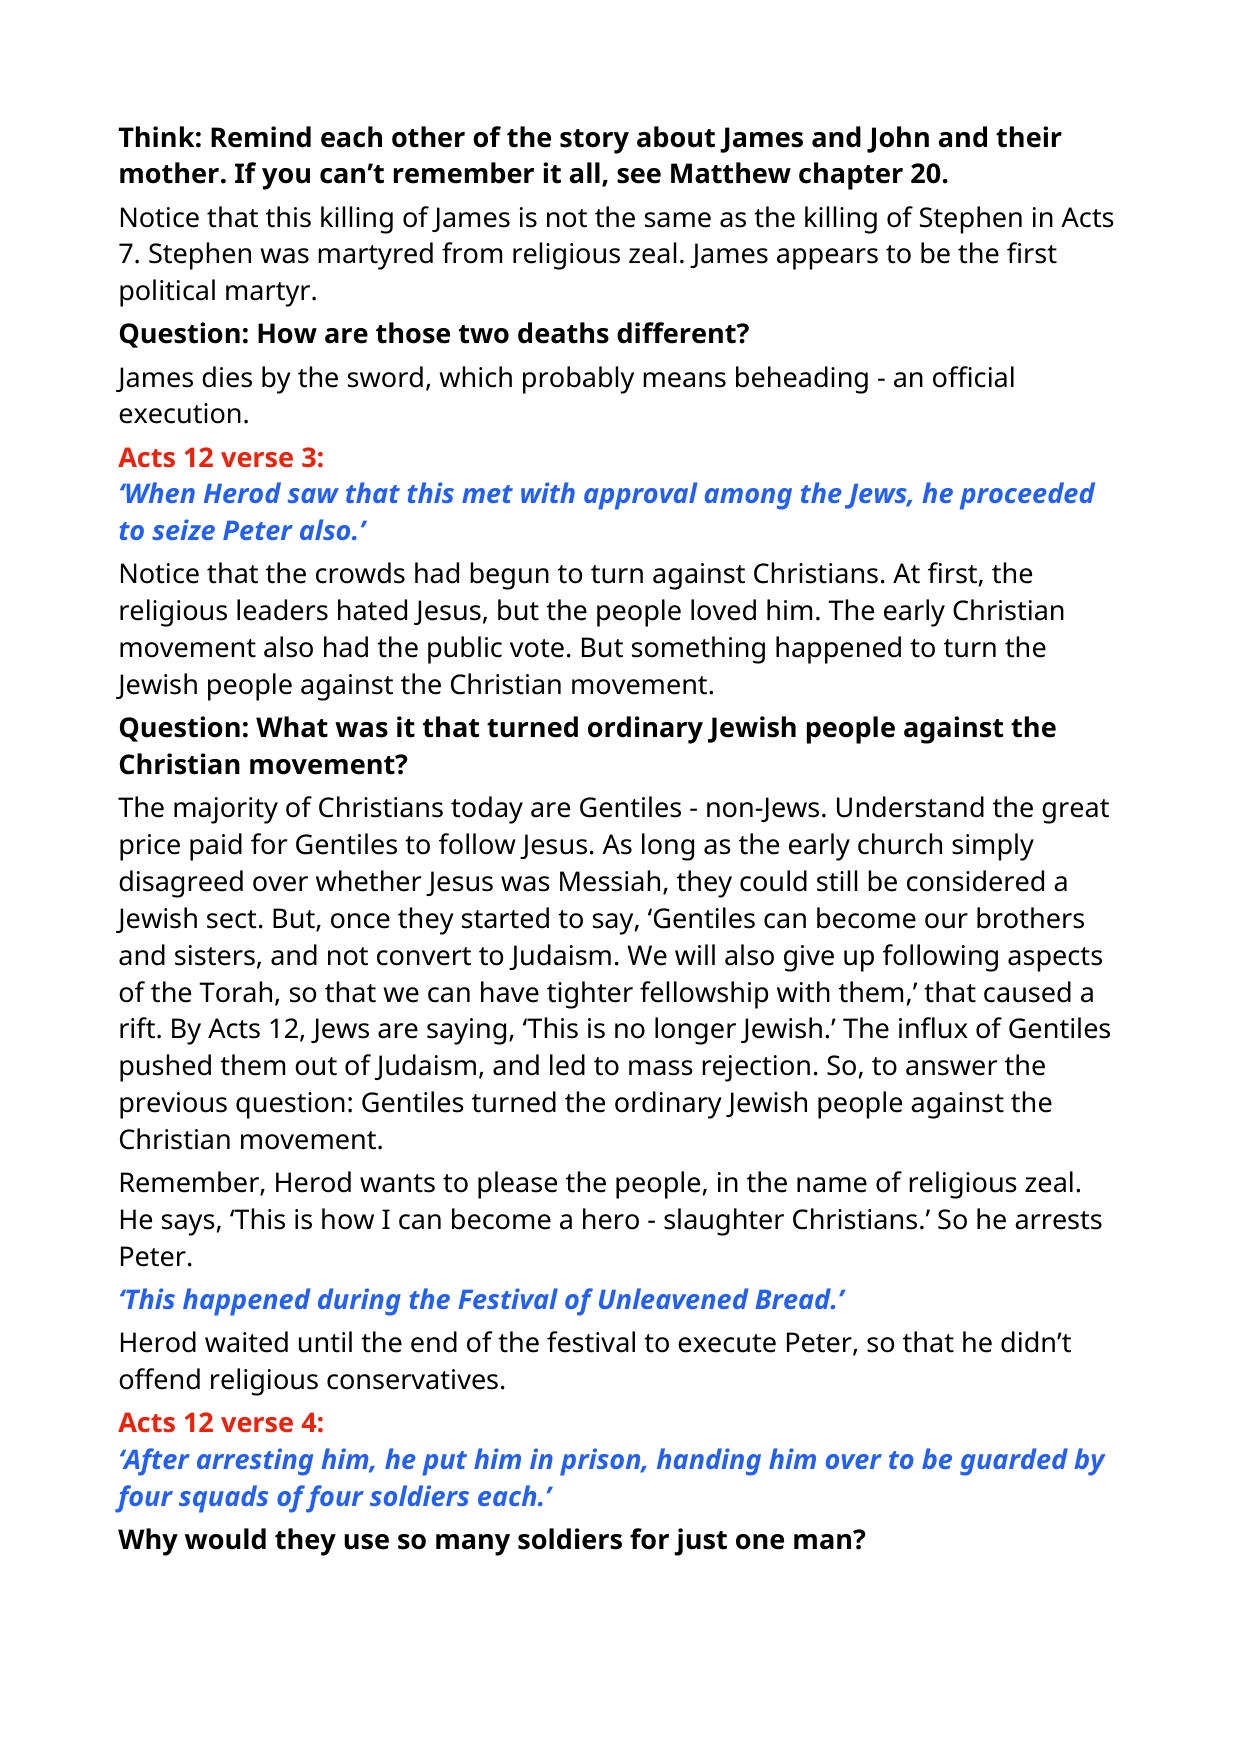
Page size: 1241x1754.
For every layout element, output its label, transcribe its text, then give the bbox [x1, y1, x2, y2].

text Question: What was it that turned ordinary Jewish people against the Christian movement? [118, 709, 1122, 782]
text The majority of Christians today are Gentiles - non-Jews. Understand the great price paid for Gentiles to follow Jesus. As long as the early church simply disagreed over whether Jesus was Messiah, they could still be considered a Jewish sect. But, once they started to say, ‘Gentiles can become our brothers and sisters, and not convert to Judaism. We will also give up following aspects of the Torah, so that we can have tighter fellowship with them,’ that caused a rift. By Acts 12, Jews are saying, ‘This is no longer Jewish.’ The influx of Gentiles pushed them out of Judaism, and led to mass rejection. So, to answer the previous question: Gentiles turned the ordinary Jewish people against the Christian movement. [118, 789, 1122, 1157]
text James dies by the sword, which probably means beheading - an official execution. [118, 358, 1122, 432]
text Question: How are those two deaths different? [118, 315, 1122, 352]
text Remember, Herod wants to please the people, in the name of religious zeal. He says, ‘This is how I can become a hero - slaughter Christians.’ So he arrests Peter. [118, 1164, 1122, 1274]
text Notice that the crowds had begun to turn against Christians. At first, the religious leaders hated Jesus, but the people loved him. The early Christian movement also had the public vote. But something happened to turn the Jewish people against the Christian movement. [118, 555, 1122, 702]
text ‘After arresting him, he put him in prison, handing him over to be guarded by four squads of four soldiers each.’ [118, 1441, 1122, 1514]
text Notice that this killing of James is not the same as the killing of Stephen in Acts 7. Stephen was martyred from religious zeal. James appears to be the first political martyr. [118, 198, 1122, 309]
text Why would they use so many soldiers for just one man? [118, 1521, 1122, 1557]
text Acts 12 verse 4: [118, 1404, 1122, 1441]
text ‘This happened during the Festival of Unleavened Bread.’ [118, 1281, 1122, 1317]
text Think: Remind each other of the story about James and John and their mother. If you can’t remember it all, see Matthew chapter 20. [118, 118, 1122, 192]
text ‘When Herod saw that this met with approval among the Jews, he proceeded to seize Peter also.’ [118, 475, 1122, 549]
text Herod waited until the end of the festival to execute Peter, so that he didn’t offend religious conservatives. [118, 1324, 1122, 1397]
text Acts 12 verse 3: [118, 438, 1122, 475]
